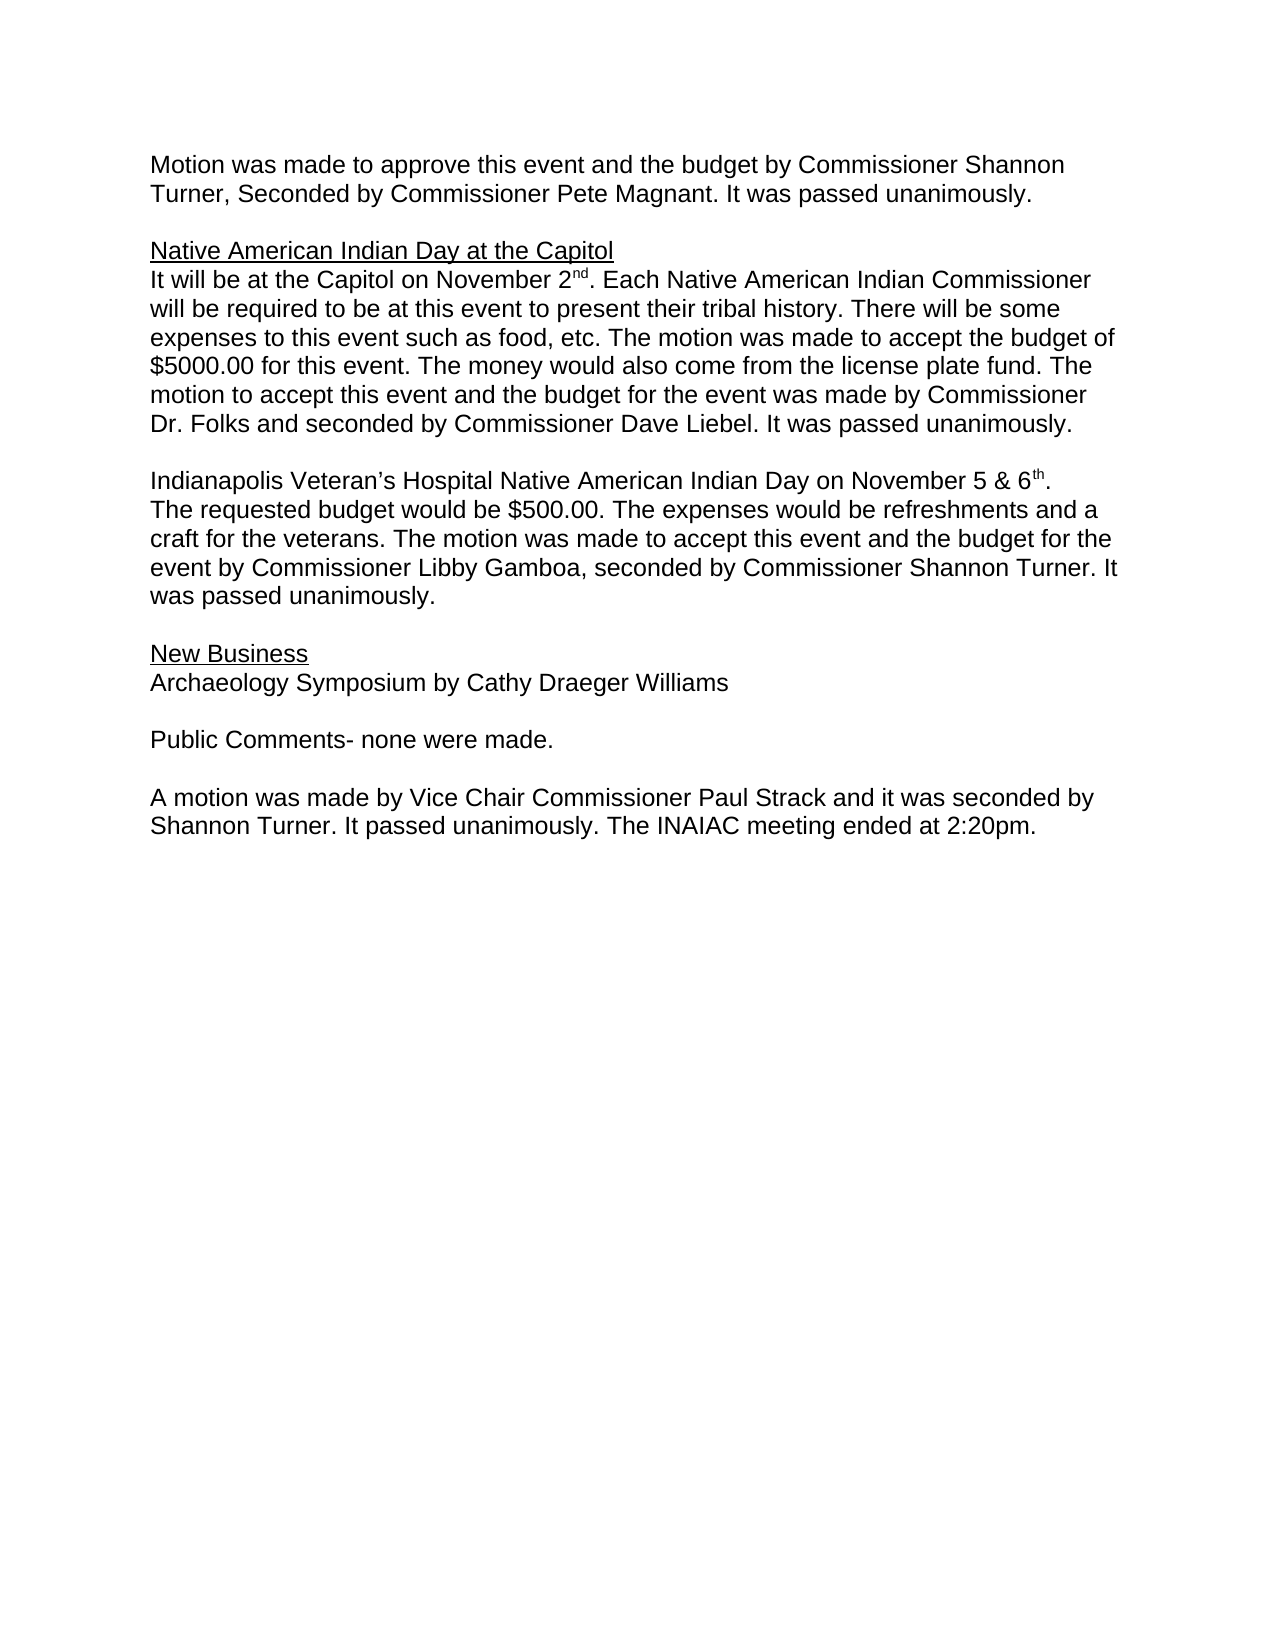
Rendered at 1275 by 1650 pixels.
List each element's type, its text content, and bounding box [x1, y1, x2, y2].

text A motion was made by Vice Chair Commissioner Paul Strack and it was seconded by Shannon Turner. It passed unanimously. The INAIAC meeting ended at 2:20pm. [150, 782, 1125, 840]
text Indianapolis Veteran’s Hospital Native American Indian Day on November 5 & 6th. [150, 466, 1125, 495]
text The requested budget would be $500.00. The expenses would be refreshments and a craft for the veterans. The motion was made to accept this event and the budget for the event by Commissioner Libby Gamboa, seconded by Commissioner Shannon Turner. It was passed unanimously. [150, 495, 1125, 610]
text Motion was made to approve this event and the budget by Commissioner Shannon Turner, Seconded by Commissioner Pete Magnant. It was passed unanimously. [150, 150, 1125, 207]
text Archaeology Symposium by Cathy Draeger Williams [150, 667, 1125, 696]
text Public Comments- none were made. [150, 725, 1125, 754]
text Native American Indian Day at the Capitol [150, 236, 1125, 265]
text It will be at the Capitol on November 2nd. Each Native American Indian Commissioner will be required to be at this event to present their tribal history. There will be some expenses to this event such as food, etc. The motion was made to accept the budget of $5000.00 for this event. The money would also come from the license plate fund. The motion to accept this event and the budget for the event was made by Commissioner Dr. Folks and seconded by Commissioner Dave Liebel. It was passed unanimously. [150, 265, 1125, 437]
text New Business [150, 639, 1125, 667]
